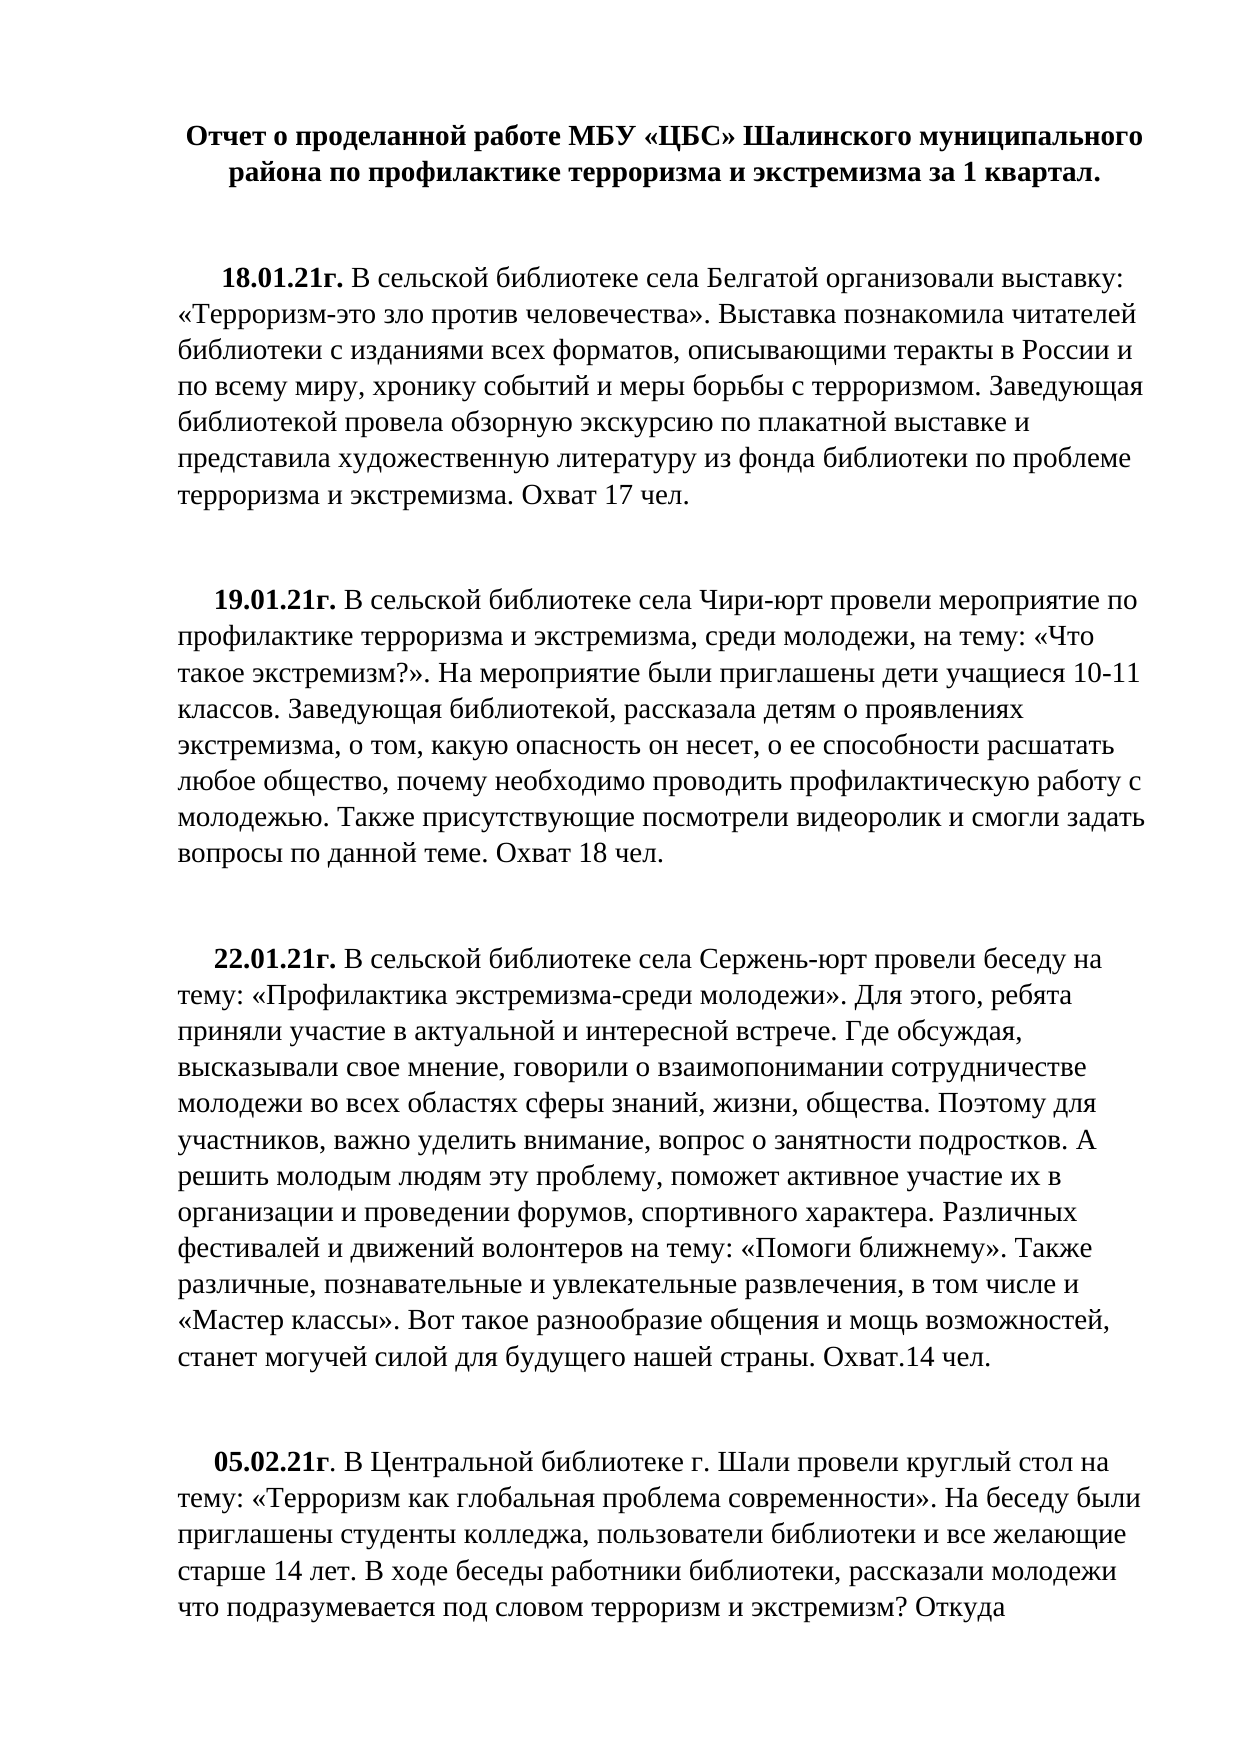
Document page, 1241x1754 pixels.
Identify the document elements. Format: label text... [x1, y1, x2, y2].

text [177, 1444, 1152, 1622]
text Отчет о проделанной работе МБУ «ЦБС» Шалинского муниципального района по профилактике терроризма и экстремизма за 1 квартал. [177, 118, 1152, 188]
text 19.01.21г. В сельской библиотеке села Чири-юрт провели мероприятие по профилактике терроризма и экстремизма, среди молодежи, на тему: «Что такое экстремизм?». На мероприятие были приглашены дети учащиеся 10-11 классов. Заведующая библиотекой, рассказала детям о проявлениях экстремизма, о том, какую опасность он несет, о ее способности расшатать любое общество, почему необходимо проводить профилактическую работу с молодежью. Также присутствующие посмотрели видеоролик и смогли задать вопросы по данной теме. Охват 18 чел. [177, 582, 1152, 869]
text 22.01.21г. В сельской библиотеке села Сержень-юрт провели беседу на тему: «Профилактика экстремизма-среди молодежи». Для этого, ребята приняли участие в актуальной и интересной встрече. Где обсуждая, высказывали свое мнение, говорили о взаимопонимании сотрудничестве молодежи во всех областях сферы знаний, жизни, общества. Поэтому для участников, важно уделить внимание, вопрос о занятности подростков. А решить молодым людям эту проблему, поможет активное участие их в организации и проведении форумов, спортивного характера. Различных фестивалей и движений волонтеров на тему: «Помоги ближнему». Также различные, познавательные и увлекательные развлечения, в том числе и «Мастер классы». Вот такое разнообразие общения и мощь возможностей, станет могучей силой для будущего нашей страны. Охват.14 чел. [177, 941, 1152, 1372]
text 18.01.21г. В сельской библиотеке села Белгатой организовали выставку: «Терроризм-это зло против человечества». Выставка познакомила читателей библиотеки с изданиями всех форматов, описывающими теракты в России и по всему миру, хронику событий и меры борьбы с терроризмом. Заведующая библиотекой провела обзорную экскурсию по плакатной выставке и представила художественную литературу из фонда библиотеки по проблеме терроризма и экстремизма. Охват 17 чел. [177, 260, 1152, 510]
